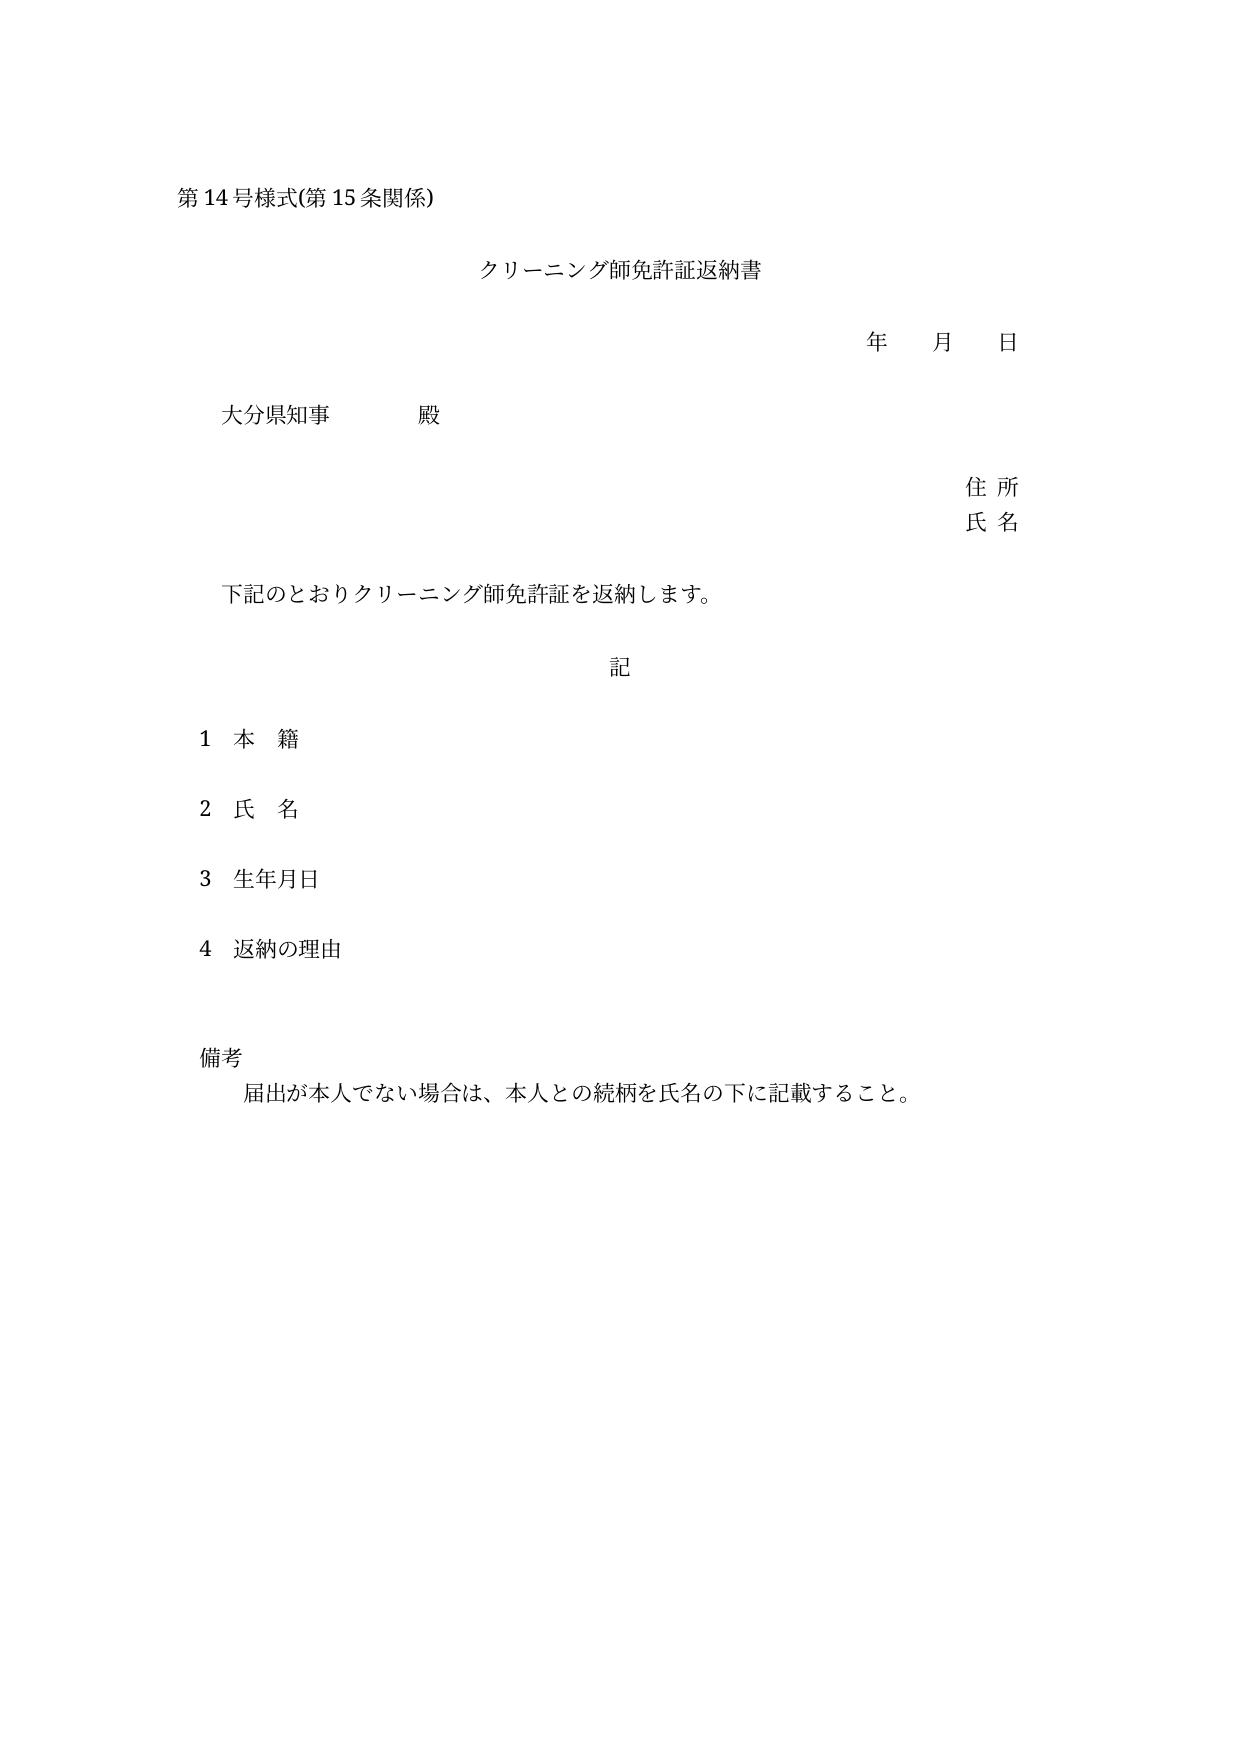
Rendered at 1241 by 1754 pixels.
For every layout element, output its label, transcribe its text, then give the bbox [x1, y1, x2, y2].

text 記 [177, 648, 1063, 683]
text 届出が本人でない場合は、本人との続柄を氏名の下に記載すること。 [177, 1075, 1063, 1110]
text 1 本籍 [177, 721, 1063, 756]
text 2 氏名 [177, 791, 1063, 825]
text 氏名 [177, 503, 1019, 538]
text 住所 [177, 469, 1019, 503]
text 4 返納の理由 [177, 930, 1063, 965]
text 大分県知事 殿 [177, 396, 1063, 431]
text クリーニング師免許証返納書 [177, 251, 1063, 286]
text 年 月 日 [177, 324, 1019, 359]
text 下記のとおりクリーニング師免許証を返納します。 [177, 576, 1063, 611]
text 3 生年月日 [177, 860, 1063, 895]
text 第14号様式(第15条関係) [177, 179, 1063, 214]
text 備考 [177, 1040, 1063, 1075]
